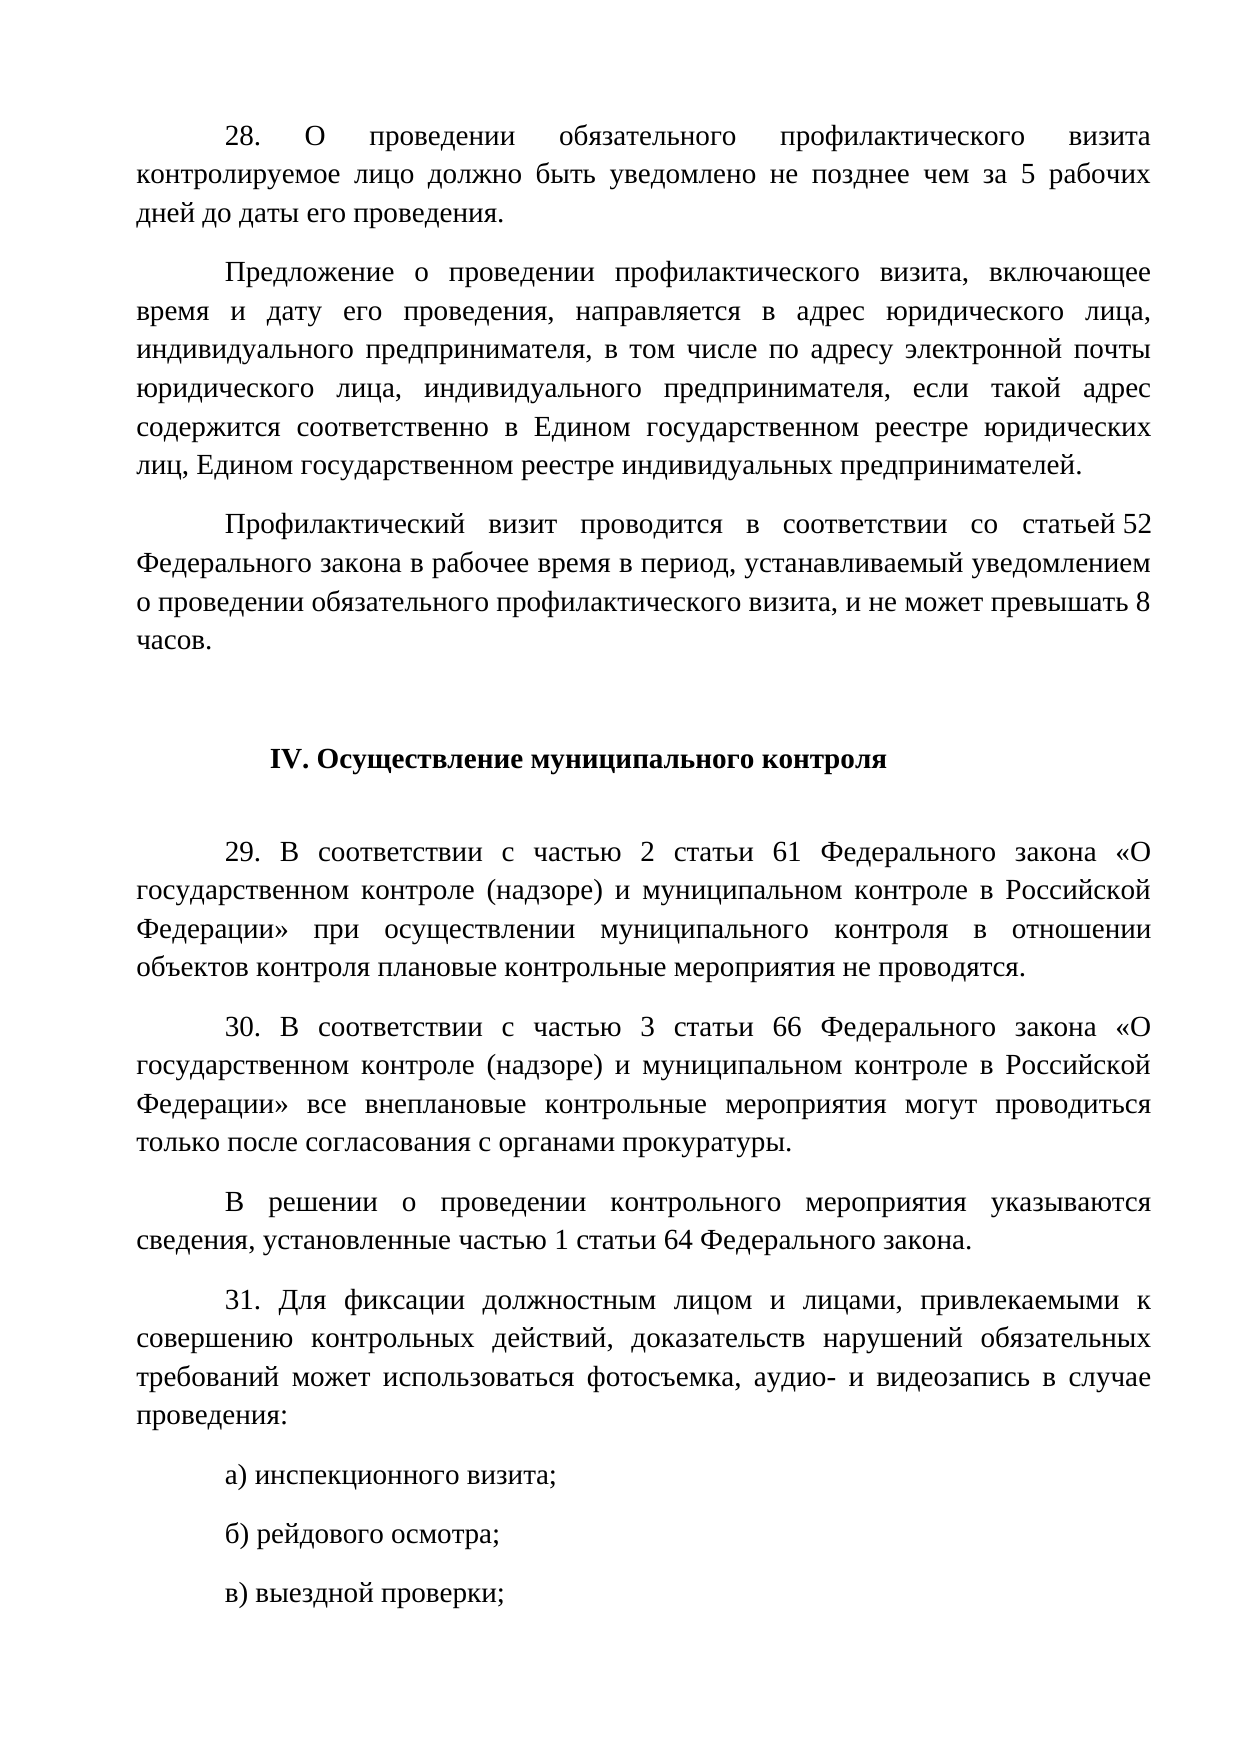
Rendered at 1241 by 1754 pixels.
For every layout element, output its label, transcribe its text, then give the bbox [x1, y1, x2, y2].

text В решении о проведении контрольного мероприятия указываются сведения, установленные частью 1 статьи 64 Федерального закона. [136, 1184, 1152, 1256]
text 28. О проведении обязательного профилактического визита контролируемое лицо должно быть уведомлено не позднее чем за 5 рабочих дней до даты его проведения. [136, 118, 1152, 229]
text Профилактический визит проводится в соответствии со статьей 52 Федерального закона в рабочее время в период, устанавливаемый уведомлением о проведении обязательного профилактического визита, и не может превышать 8 часов. [136, 507, 1152, 656]
subtitle IV. Осуществление муниципального контроля [181, 741, 1152, 774]
text 29. В соответствии с частью 2 статьи 61 Федерального закона «О государственном контроле (надзоре) и муниципальном контроле в Российской Федерации» при осуществлении муниципального контроля в отношении объектов контроля плановые контрольные мероприятия не проводятся. [136, 834, 1152, 983]
text в) выездной проверки; [136, 1576, 1152, 1609]
text Предложение о проведении профилактического визита, включающее время и дату его проведения, направляется в адрес юридического лица, индивидуального предпринимателя, в том числе по адресу электронной почты юридического лица, индивидуального предпринимателя, если такой адрес содержится соответственно в Едином государственном реестре юридических лиц, Едином государственном реестре индивидуальных предпринимателей. [136, 254, 1152, 481]
text 31. Для фиксации должностным лицом и лицами, привлекаемыми к совершению контрольных действий, доказательств нарушений обязательных требований может использоваться фотосъемка, аудио- и видеозапись в случае проведения: [136, 1282, 1152, 1431]
text 30. В соответствии с частью 3 статьи 66 Федерального закона «О государственном контроле (надзоре) и муниципальном контроле в Российской Федерации» все внеплановые контрольные мероприятия могут проводиться только после согласования с органами прокуратуры. [136, 1009, 1152, 1158]
text б) рейдового осмотра; [136, 1516, 1152, 1550]
text а) инспекционного визита; [136, 1457, 1152, 1490]
